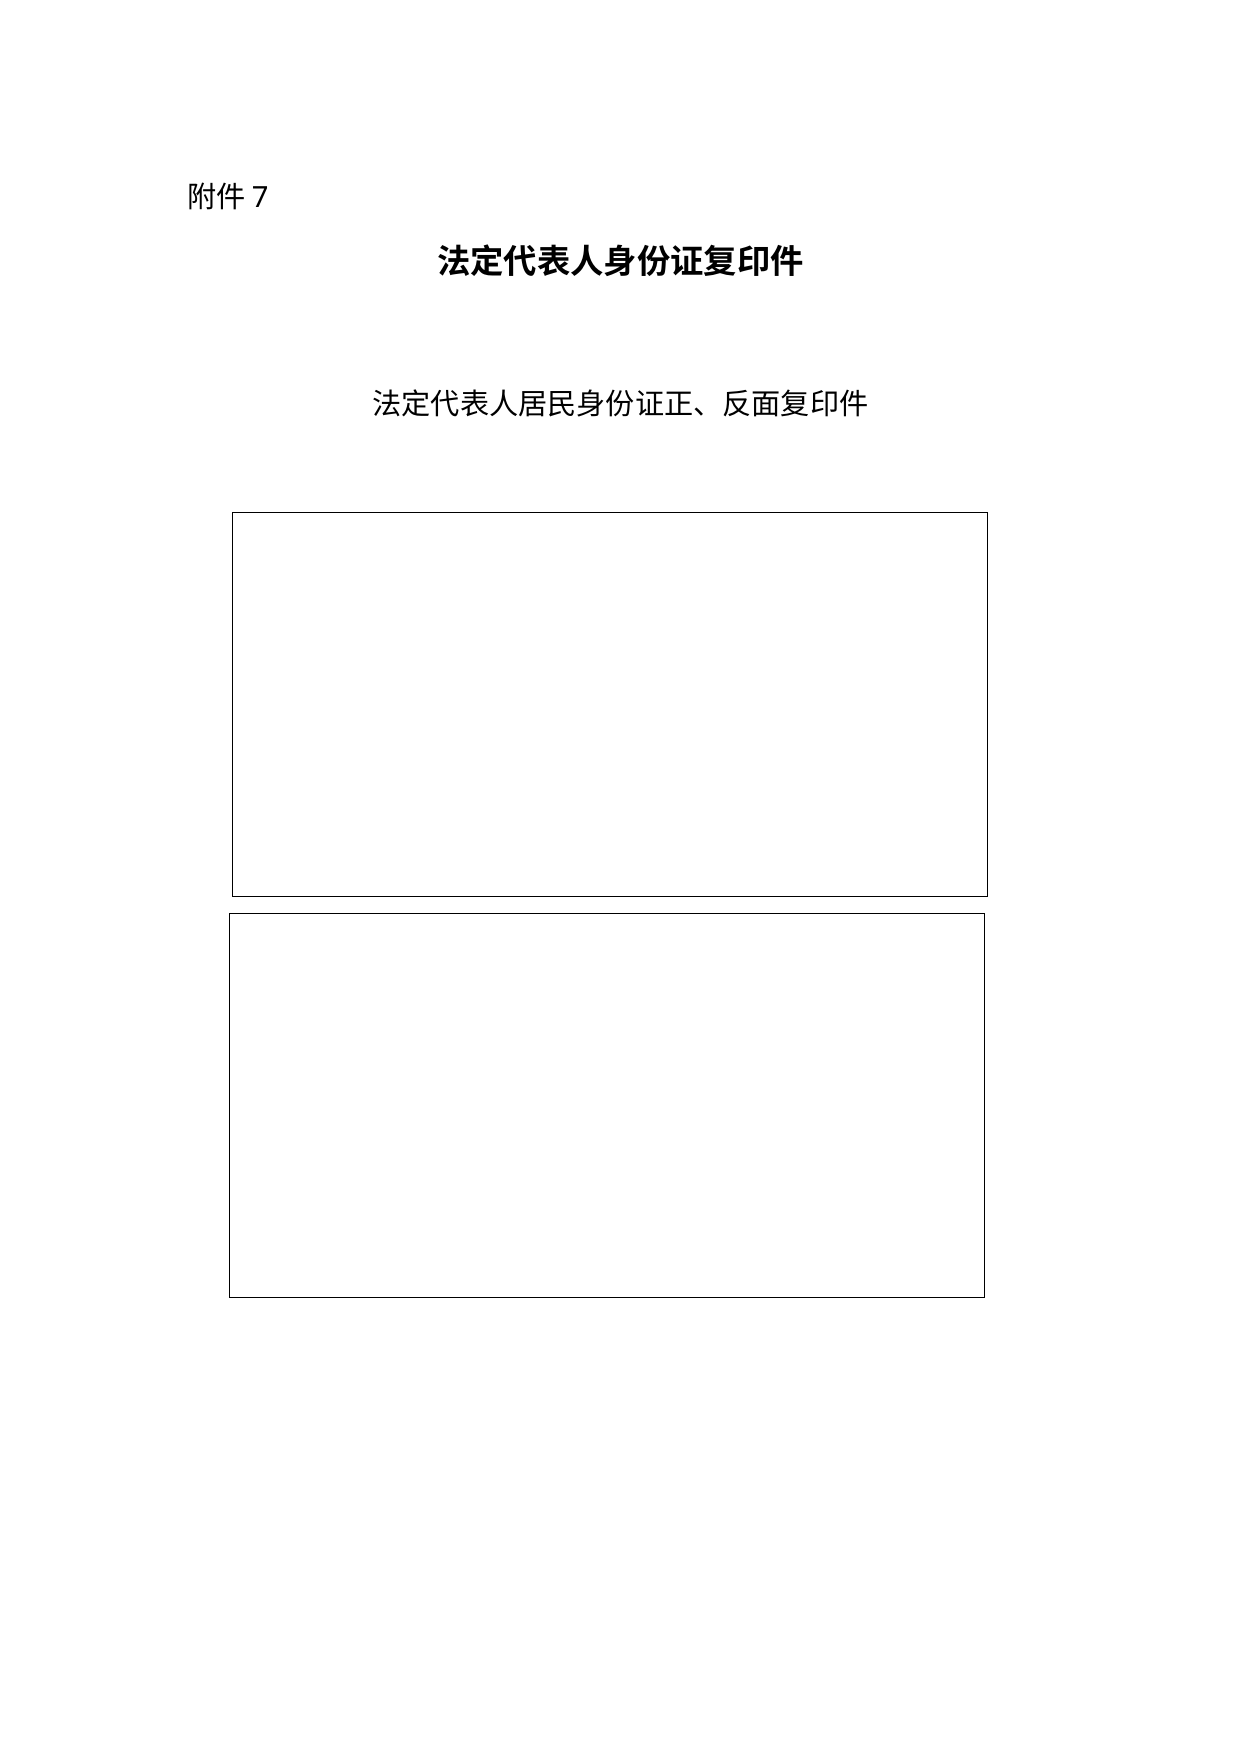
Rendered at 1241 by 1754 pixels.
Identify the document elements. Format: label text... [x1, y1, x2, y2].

text 法定代表人居民身份证正、反面复印件 [187, 369, 1053, 434]
text 附件7 [187, 162, 1053, 227]
text 法定代表人身份证复印件 [187, 227, 1053, 292]
